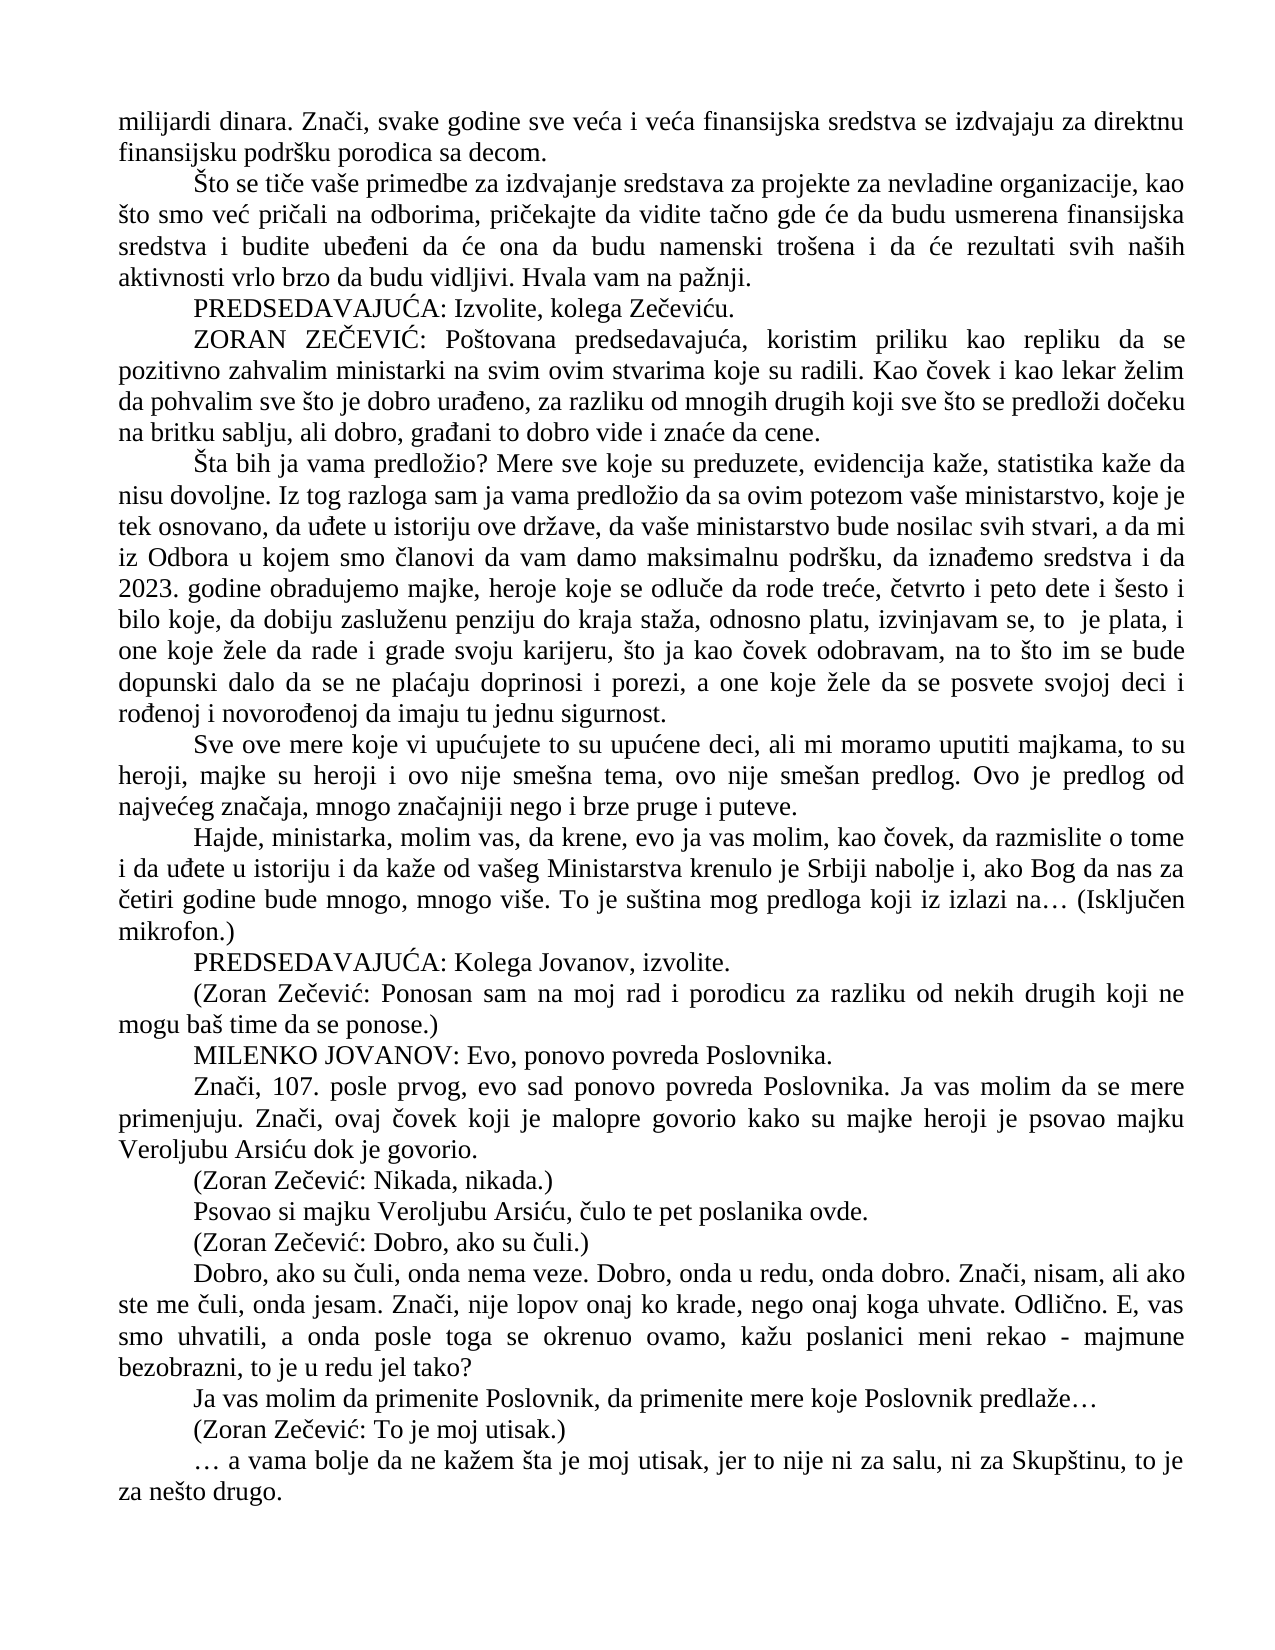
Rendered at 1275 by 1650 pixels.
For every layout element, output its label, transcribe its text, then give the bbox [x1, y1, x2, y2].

text PREDSEDAVAJUĆA: Kolega Jovanov, izvolite. [118, 946, 1186, 977]
text Šta bih ja vama predložio? Mere sve koje su preduzete, evidencija kaže, statistika kaže da nisu dovoljne. Iz tog razloga sam ja vama predložio da sa ovim potezom vaše ministarstvo, koje je tek osnovano, da uđete u istoriju ove države, da vaše ministarstvo bude nosilac svih stvari, a da mi iz Odbora u kojem smo članovi da vam damo maksimalnu podršku, da iznađemo sredstva i da 2023. godine obradujemo majke, heroje koje se odluče da rode treće, četvrto i peto dete i šesto i bilo koje, da dobiju zasluženu penziju do kraja staža, odnosno platu, izvinjavam se, to je plata, i one koje žele da rade i grade svoju karijeru, što ja kao čovek odobravam, na to što im se bude dopunski dalo da se ne plaćaju doprinosi i porezi, a one koje žele da se posvete svojoj deci i rođenoj i novorođenoj da imaju tu jednu sigurnost. [118, 448, 1186, 728]
text (Zoran Zečević: To je moj utisak.) [118, 1413, 1186, 1444]
text (Zoran Zečević: Dobro, ako su čuli.) [118, 1226, 1186, 1257]
text Dobro, ako su čuli, onda nema veze. Dobro, onda u redu, onda dobro. Znači, nisam, ali ako ste me čuli, onda jesam. Znači, nije lopov onaj ko krade, nego onaj koga uhvate. Odlično. E, vas smo uhvatili, a onda posle toga se okrenuo ovamo, kažu poslanici meni rekao - majmune bezobrazni, to je u redu jel tako? [118, 1257, 1186, 1382]
text (Zoran Zečević: Ponosan sam na moj rad i porodicu za razliku od nekih drugih koji ne mogu baš time da se ponose.) [118, 977, 1186, 1039]
text PREDSEDAVAJUĆA: Izvolite, kolega Zečeviću. [118, 292, 1186, 323]
text ZORAN ZEČEVIĆ: Poštovana predsedavajuća, koristim priliku kao repliku da se pozitivno zahvalim ministarki na svim ovim stvarima koje su radili. Kao čovek i kao lekar želim da pohvalim sve što je dobro urađeno, za razliku od mnogih drugih koji sve što se predloži dočeku na britku sablju, ali dobro, građani to dobro vide i znaće da cene. [118, 323, 1186, 448]
text Psovao si majku Veroljubu Arsiću, čulo te pet poslanika ovde. [118, 1195, 1186, 1226]
text (Zoran Zečević: Nikada, nikada.) [118, 1164, 1186, 1195]
text … a vama bolje da ne kažem šta je moj utisak, jer to nije ni za salu, ni za Skupštinu, to je za nešto drugo. [118, 1444, 1186, 1507]
text Što se tiče vaše primedbe za izdvajanje sredstava za projekte za nevladine organizacije, kao što smo već pričali na odborima, pričekajte da vidite tačno gde će da budu usmerena finansijska sredstva i budite ubeđeni da će ona da budu namenski trošena i da će rezultati svih naših aktivnosti vrlo brzo da budu vidljivi. Hvala vam na pažnji. [118, 167, 1186, 292]
text Hajde, ministarka, molim vas, da krene, evo ja vas molim, kao čovek, da razmislite o tome i da uđete u istoriju i da kaže od vašeg Ministarstva krenulo je Srbiji nabolje i, ako Bog da nas za četiri godine bude mnogo, mnogo više. To je suština mog predloga koji iz izlazi na… (Isključen mikrofon.) [118, 821, 1186, 946]
text MILENKO JOVANOV: Evo, ponovo povreda Poslovnika. [118, 1039, 1186, 1071]
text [118, 105, 1186, 167]
text Sve ove mere koje vi upućujete to su upućene deci, ali mi moramo uputiti majkama, to su heroji, majke su heroji i ovo nije smešna tema, ovo nije smešan predlog. Ovo je predlog od najvećeg značaja, mnogo značajniji nego i brze pruge i puteve. [118, 728, 1186, 821]
text Znači, 107. posle prvog, evo sad ponovo povreda Poslovnika. Ja vas molim da se mere primenjuju. Znači, ovaj čovek koji je malopre govorio kako su majke heroji je psovao majku Veroljubu Arsiću dok je govorio. [118, 1071, 1186, 1164]
text Ja vas molim da primenite Poslovnik, da primenite mere koje Poslovnik predlaže… [118, 1382, 1186, 1413]
